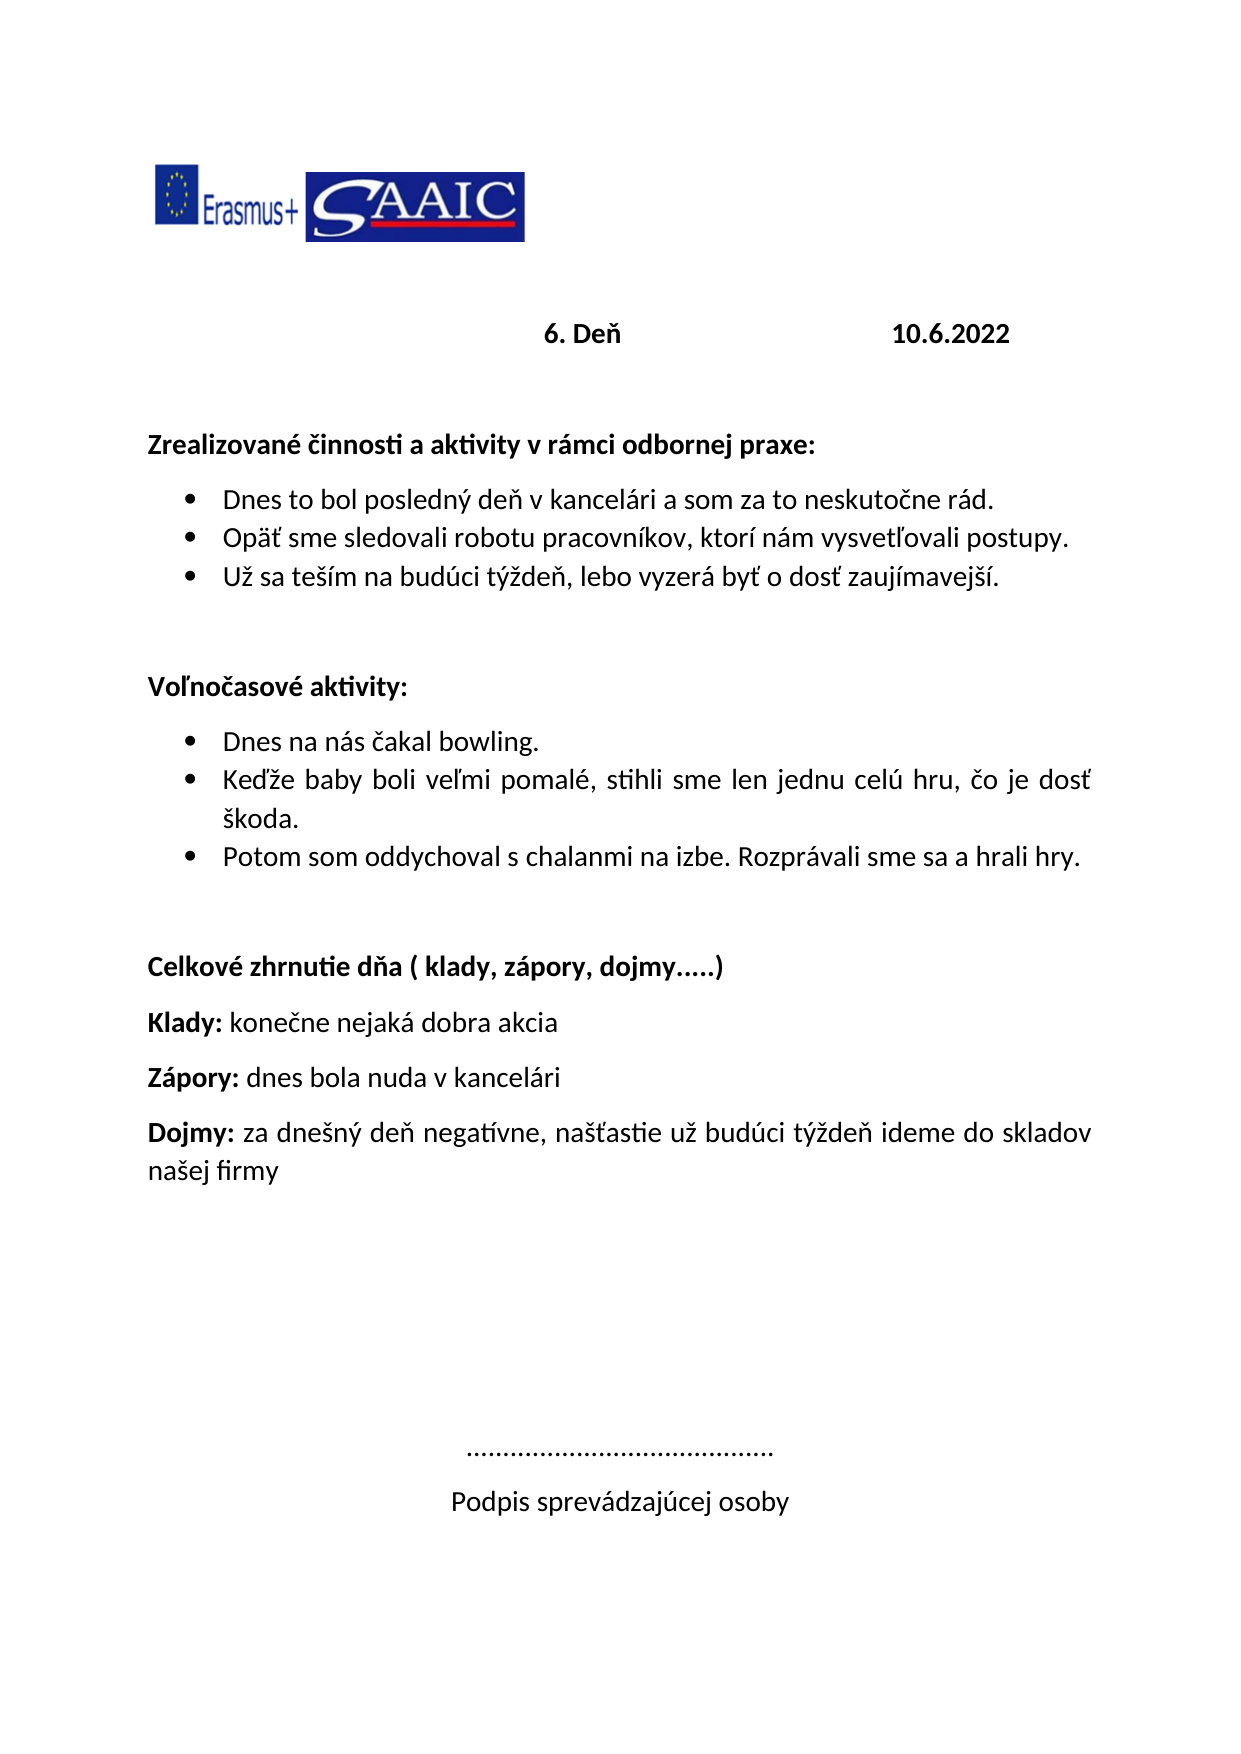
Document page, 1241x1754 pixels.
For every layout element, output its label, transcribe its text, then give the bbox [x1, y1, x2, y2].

text Podpis sprevádzajúcej osoby [148, 1483, 1093, 1518]
list Opäť sme sledovali robotu pracovníkov, ktorí nám vysvetľovali postupy. [185, 519, 1093, 555]
list Potom som oddychoval s chalanmi na izbe. Rozprávali sme sa a hrali hry. [185, 838, 1093, 874]
list Dnes na nás čakal bowling. [185, 723, 1093, 759]
text Klady: konečne nejaká dobra akcia [148, 1004, 1093, 1039]
text Zrealizované činnosti a aktivity v rámci odbornej praxe: [148, 426, 1093, 461]
text 6. Deň 10.6.2022 [148, 316, 1093, 351]
text .......................................... [148, 1428, 1093, 1463]
list Dnes to bol posledný deň v kancelári a som za to neskutočne rád. [185, 481, 1093, 516]
text Voľnočasové aktivity: [148, 668, 1093, 703]
text Zápory: dnes bola nuda v kancelári [148, 1059, 1093, 1094]
text Celkové zhrnutie dňa ( klady, zápory, dojmy.....) [148, 948, 1093, 984]
list Keďže baby boli veľmi pomalé, stihli sme len jednu celú hru, čo je dosť škoda. [185, 761, 1093, 836]
picture [147, 147, 525, 242]
list Už sa teším na budúci týždeň, lebo vyzerá byť o dosť zaujímavejší. [185, 558, 1093, 593]
text Dojmy: za dnešný deň negatívne, našťastie už budúci týždeň ideme do skladov našej firmy [148, 1114, 1093, 1188]
